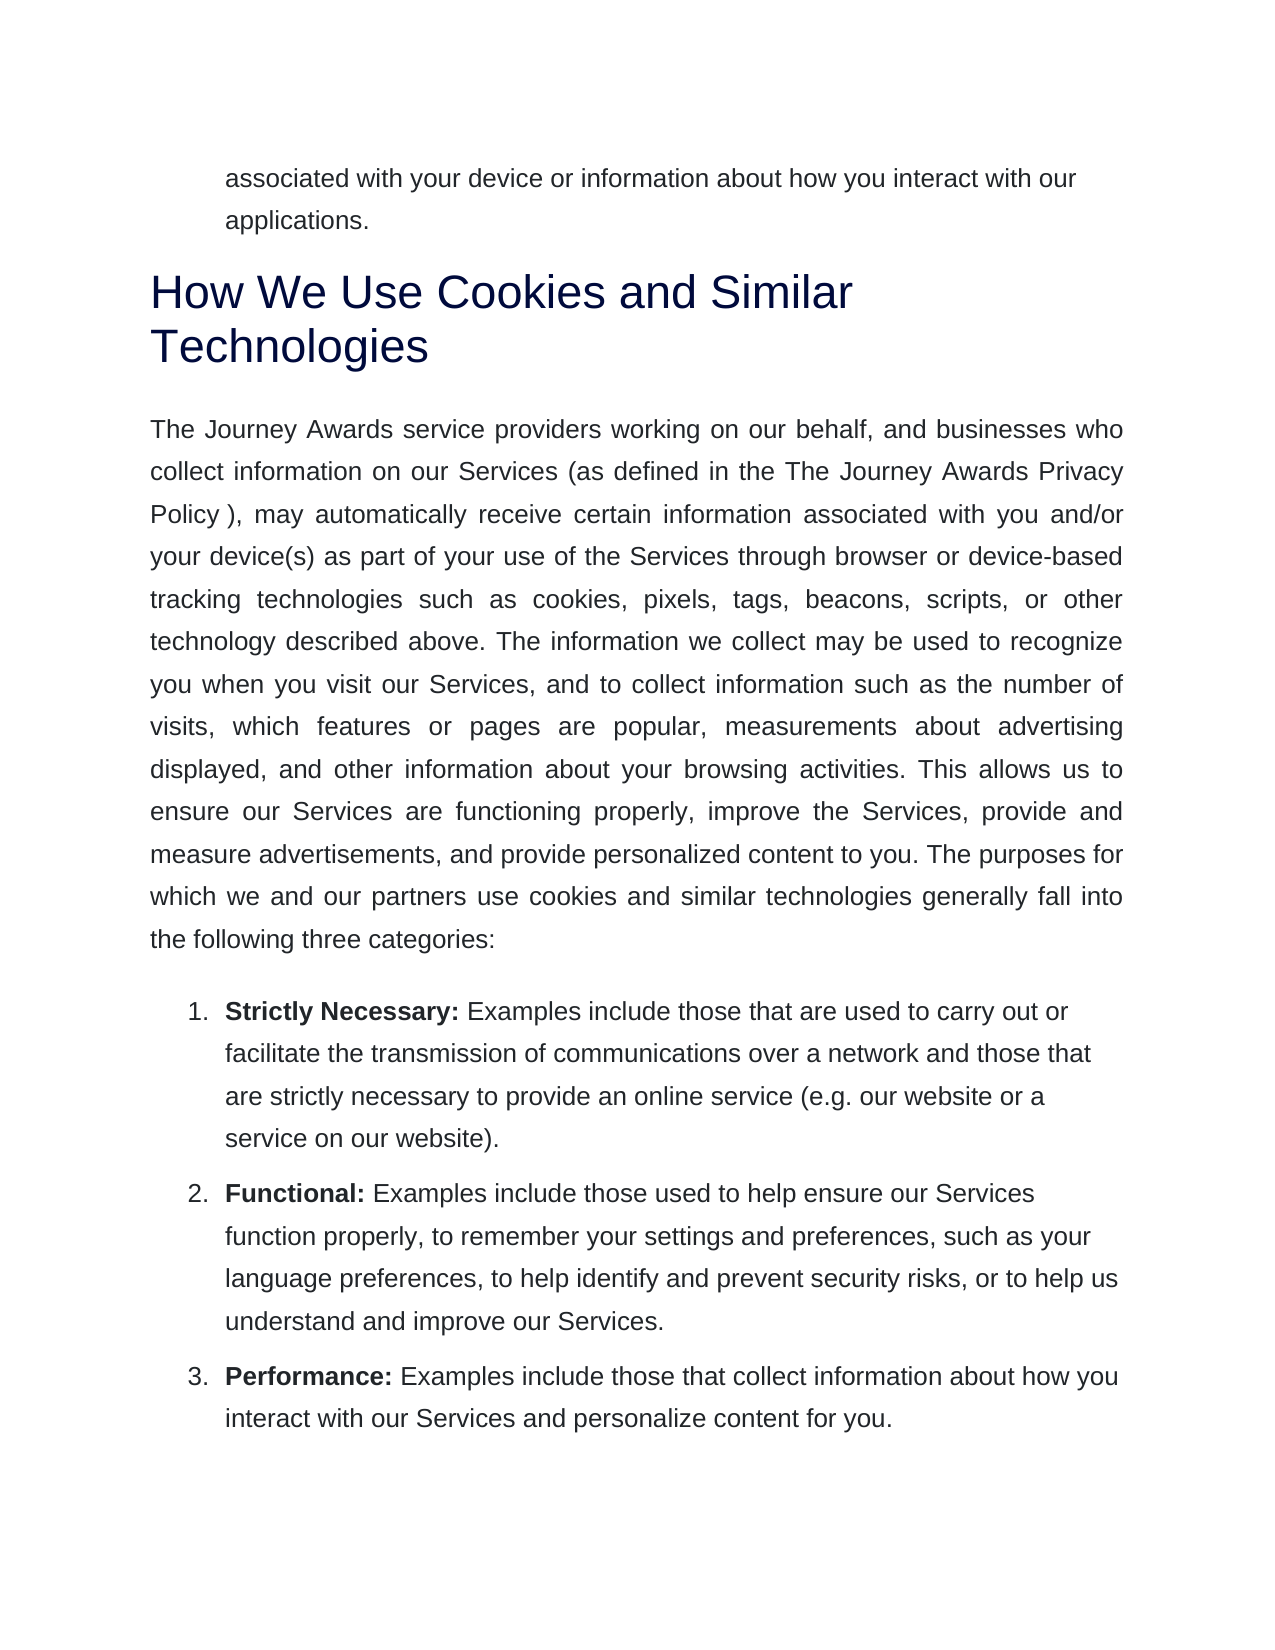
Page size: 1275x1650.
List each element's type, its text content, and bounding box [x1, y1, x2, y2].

text How We Use Cookies and Similar Technologies [150, 264, 1125, 372]
list Strictly Necessary: Examples include those that are used to carry out or facilitate the transmission of communications over a network and those that are strictly necessary to provide an online service (e.g. our website or a service on our website). [187, 983, 1125, 1153]
list Performance: Examples include those that collect information about how you interact with our Services and personalize content for you. [187, 1348, 1125, 1433]
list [187, 150, 1125, 235]
text The Journey Awards service providers working on our behalf, and businesses who collect information on our Services (as defined in the The Journey Awards Privacy Policy ), may automatically receive certain information associated with you and/or your device(s) as part of your use of the Services through browser or device-based tracking technologies such as cookies, pixels, tags, beacons, scripts, or other technology described above. The information we collect may be used to recognize you when you visit our Services, and to collect information such as the number of visits, which features or pages are popular, measurements about advertising displayed, and other information about your browsing activities. This allows us to ensure our Services are functioning properly, improve the Services, provide and measure advertisements, and provide personalized content to you. The purposes for which we and our partners use cookies and similar technologies generally fall into the following three categories: [150, 401, 1125, 954]
list Functional: Examples include those used to help ensure our Services function properly, to remember your settings and preferences, such as your language preferences, to help identify and prevent security risks, or to help us understand and improve our Services. [187, 1165, 1125, 1335]
